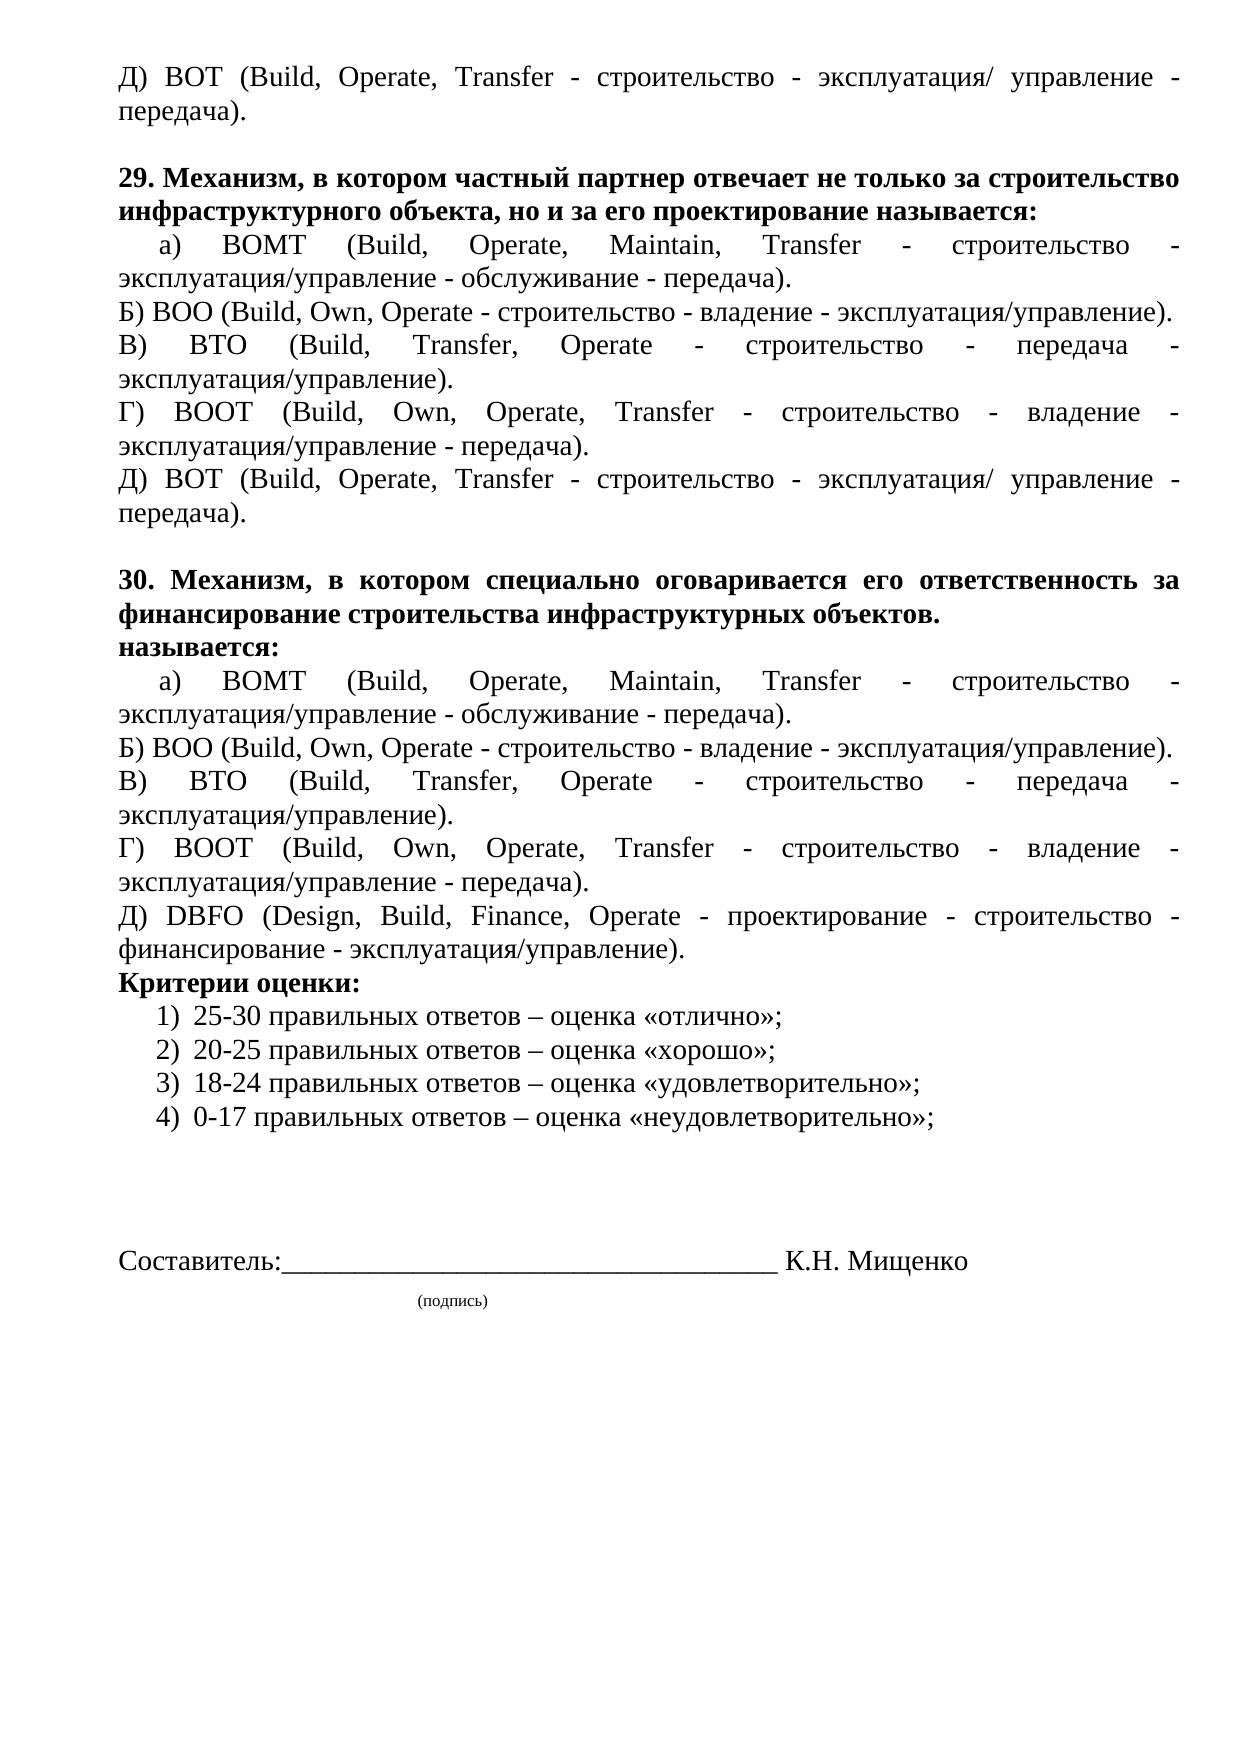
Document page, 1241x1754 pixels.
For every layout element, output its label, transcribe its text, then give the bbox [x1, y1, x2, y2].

text В) ВТО (Build, Transfer, Operate - строительство - передача - эксплуатация/управление). [118, 327, 1181, 394]
text Д) DBFO (Design, Build, Finance, Operate - проектирование - строительство - финансирование - эксплуатация/управление). [118, 898, 1181, 965]
list 18-24 правильных ответов – оценка «удовлетворительно»; [156, 1065, 1181, 1099]
text Г) BOOT (Build, Own, Operate, Transfer - строительство - владение - эксплуатация/управление - передача). [118, 831, 1181, 898]
text Д) ВОТ (Build, Operate, Transfer - строительство - эксплуатация/ управление - передача). [118, 462, 1181, 529]
text Г) BOOT (Build, Own, Operate, Transfer - строительство - владение - эксплуатация/управление - передача). [118, 394, 1181, 462]
text называется: [118, 629, 1181, 663]
text Б) BOO (Build, Own, Operate - строительство - владение - эксплуатация/управление). [118, 294, 1181, 327]
text (подпись) [118, 1277, 1181, 1310]
text 30. Механизм, в котором специально оговаривается его ответственность за финансирование строительства инфраструктурных объектов. [118, 562, 1181, 629]
text В) ВТО (Build, Transfer, Operate - строительство - передача - эксплуатация/управление). [118, 763, 1181, 831]
text 29. Механизм, в котором частный партнер отвечает не только за строительство инфраструктурного объекта, но и за его проектирование называется: [118, 160, 1181, 227]
list 0-17 правильных ответов – оценка «неудовлетворительно»; [156, 1099, 1181, 1132]
text Критерии оценки: [118, 965, 1181, 998]
list 20-25 правильных ответов – оценка «хорошо»; [156, 1032, 1181, 1065]
text Составитель:__________________________________ К.Н. Мищенко [118, 1243, 1181, 1277]
text Д) ВОТ (Build, Operate, Transfer - строительство - эксплуатация/ управление - передача). [118, 59, 1181, 126]
text а) ВОМТ (Build, Operate, Maintain, Transfer - строительство - эксплуатация/управление - обслуживание - передача). [118, 663, 1181, 730]
text а) ВОМТ (Build, Operate, Maintain, Transfer - строительство - эксплуатация/управление - обслуживание - передача). [118, 227, 1181, 294]
list 25-30 правильных ответов – оценка «отлично»; [156, 998, 1181, 1032]
text Б) BOO (Build, Own, Operate - строительство - владение - эксплуатация/управление). [118, 730, 1181, 763]
